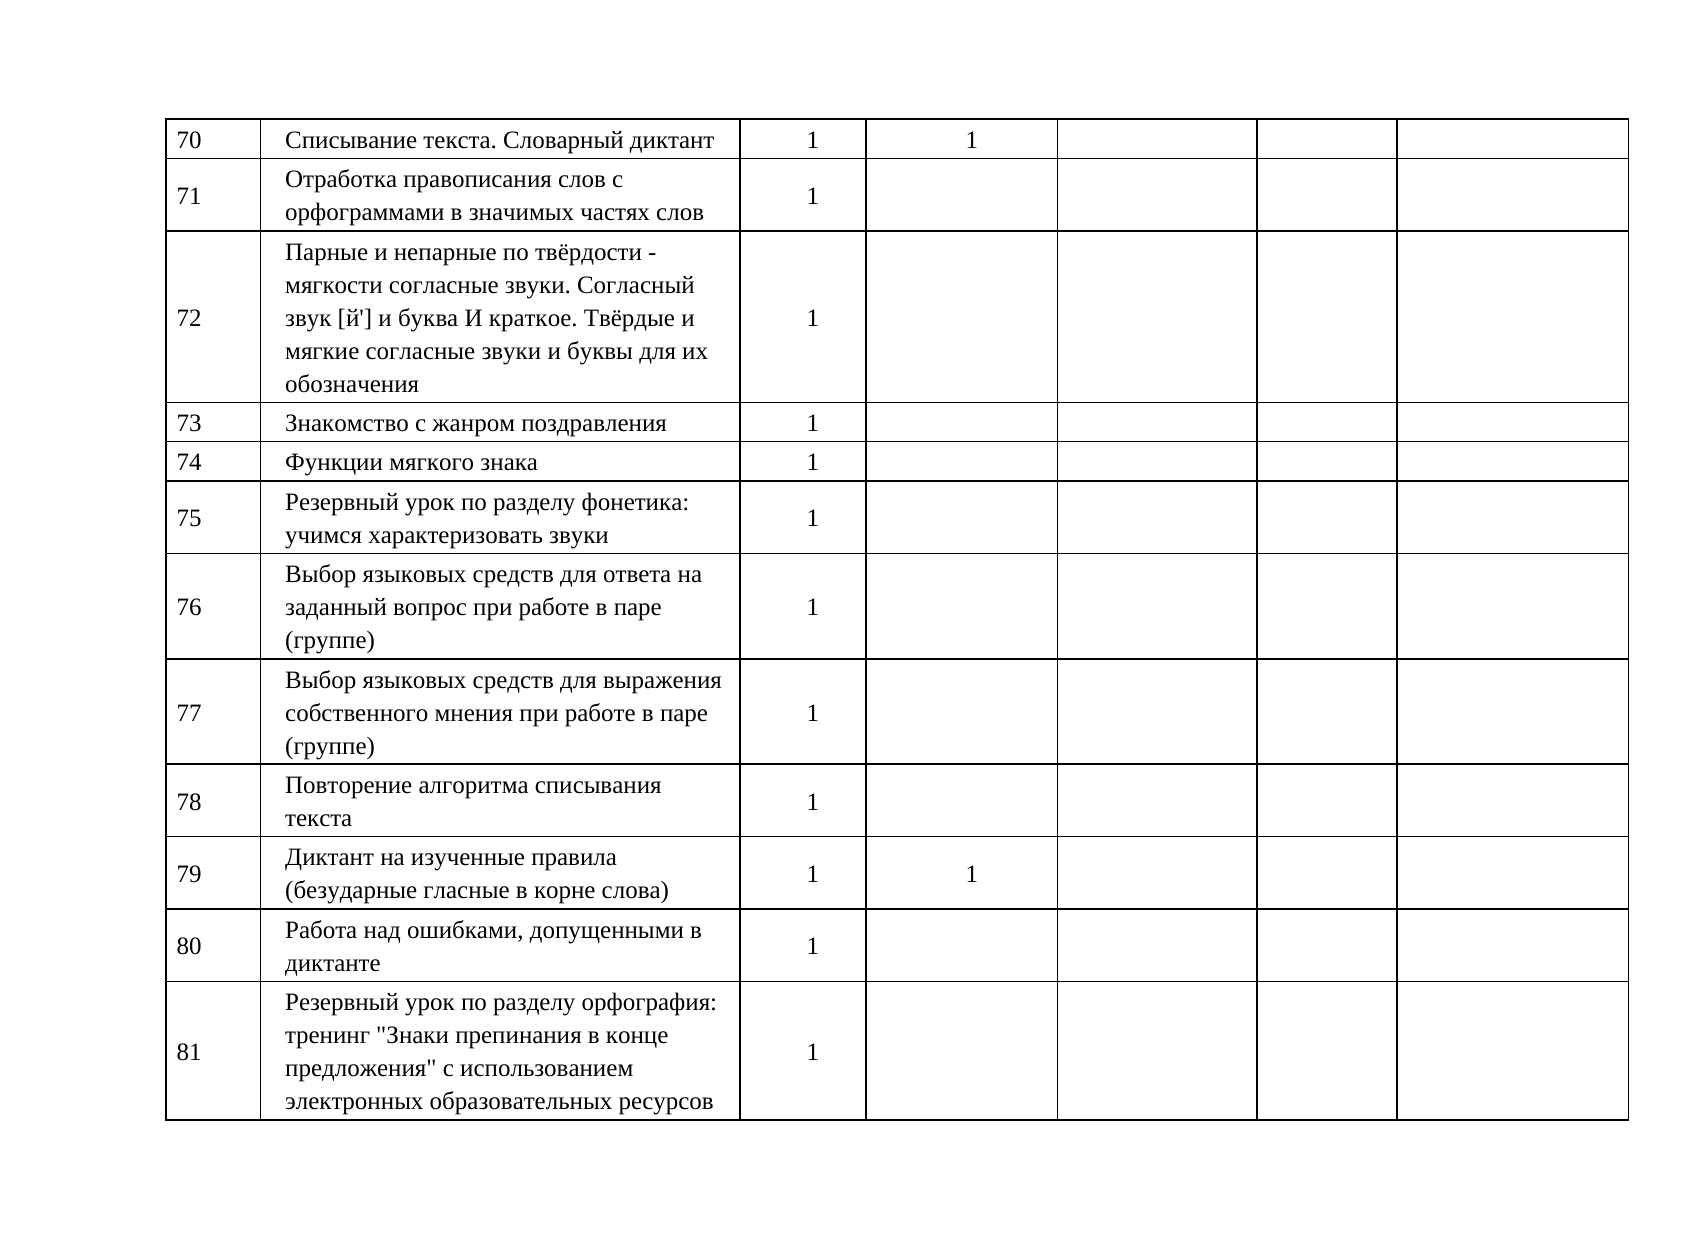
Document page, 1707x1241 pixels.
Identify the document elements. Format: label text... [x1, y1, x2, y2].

table_cell [1258, 159, 1396, 230]
table_cell [867, 910, 1057, 981]
table_cell Отработка правописания слов с орфограммами в значимых частях слов [261, 159, 739, 230]
table_cell [1258, 403, 1396, 441]
table_cell 1 [741, 660, 865, 763]
table_cell 1 [741, 403, 865, 441]
table_cell 72 [167, 232, 260, 401]
table_cell [1058, 120, 1256, 157]
table_cell Парные и непарные по твёрдости - мягкости согласные звуки. Согласный звук [й'] и буква И краткое. Твёрдые и мягкие согласные звуки и буквы для их обозначения [261, 232, 739, 401]
table_cell 1 [741, 765, 865, 836]
table_cell [1258, 765, 1396, 836]
table_cell [1058, 159, 1256, 230]
table_cell Знакомство с жанром поздравления [261, 403, 739, 441]
table_cell [1058, 554, 1256, 658]
table_cell 73 [167, 403, 260, 441]
table_cell [1258, 232, 1396, 401]
table_cell 77 [167, 660, 260, 763]
table_cell [1398, 765, 1628, 836]
table_cell [867, 232, 1057, 401]
table_cell [1398, 910, 1628, 981]
table_cell 71 [167, 159, 260, 230]
table_cell 1 [741, 554, 865, 658]
table_cell 1 [741, 159, 865, 230]
table_cell 1 [741, 442, 865, 480]
table_cell [867, 554, 1057, 658]
table_cell [1398, 232, 1628, 401]
table_cell Повторение алгоритма списывания текста [261, 765, 739, 836]
table_cell [1398, 482, 1628, 552]
table_cell [1258, 837, 1396, 908]
table_cell Выбор языковых средств для ответа на заданный вопрос при работе в паре (группе) [261, 554, 739, 658]
table_cell [1058, 232, 1256, 401]
table_cell [1058, 403, 1256, 441]
table_cell [867, 482, 1057, 552]
table_cell [1398, 442, 1628, 480]
table_cell 1 [741, 120, 865, 157]
table_cell [1398, 837, 1628, 908]
table_cell 1 [867, 120, 1057, 157]
table_cell [1258, 554, 1396, 658]
table_cell [867, 765, 1057, 836]
table_cell 1 [741, 910, 865, 981]
table_cell 1 [741, 982, 865, 1119]
table_cell 70 [167, 120, 260, 157]
table_cell Списывание текста. Словарный диктант [261, 120, 739, 157]
table_cell [1058, 765, 1256, 836]
table_cell [1058, 442, 1256, 480]
table_cell Резервный урок по разделу фонетика: учимся характеризовать звуки [261, 482, 739, 552]
table_cell 78 [167, 765, 260, 836]
table_cell [1398, 159, 1628, 230]
table_cell [1398, 982, 1628, 1119]
table_cell [1398, 120, 1628, 157]
table_cell [1398, 554, 1628, 658]
table_cell [1058, 837, 1256, 908]
table_cell 81 [167, 982, 260, 1119]
table_cell [1398, 403, 1628, 441]
table_cell 79 [167, 837, 260, 908]
table_cell Диктант на изученные правила (безударные гласные в корне слова) [261, 837, 739, 908]
table_cell [1258, 982, 1396, 1119]
table_cell [1258, 120, 1396, 157]
table_cell 1 [741, 837, 865, 908]
table_cell 75 [167, 482, 260, 552]
table_cell [1058, 910, 1256, 981]
table_cell [867, 159, 1057, 230]
table_cell 1 [741, 232, 865, 401]
table_cell [1058, 660, 1256, 763]
table_cell Функции мягкого знака [261, 442, 739, 480]
table_cell 74 [167, 442, 260, 480]
table_cell [1258, 442, 1396, 480]
table_cell Выбор языковых средств для выражения собственного мнения при работе в паре (группе) [261, 660, 739, 763]
table_cell [1058, 982, 1256, 1119]
table_cell [867, 982, 1057, 1119]
table_cell [867, 442, 1057, 480]
table_cell [867, 403, 1057, 441]
table_cell [1398, 660, 1628, 763]
table_cell [1258, 660, 1396, 763]
table_cell 1 [741, 482, 865, 552]
table_cell 76 [167, 554, 260, 658]
table_cell [1258, 910, 1396, 981]
table_cell [867, 660, 1057, 763]
table_cell 1 [867, 837, 1057, 908]
table_cell Работа над ошибками, допущенными в диктанте [261, 910, 739, 981]
table_cell [1058, 482, 1256, 552]
table_cell 80 [167, 910, 260, 981]
table_cell [1258, 482, 1396, 552]
table_cell Резервный урок по разделу орфография: тренинг "Знаки препинания в конце предложения" с использованием электронных образовательных ресурсов [261, 982, 739, 1119]
